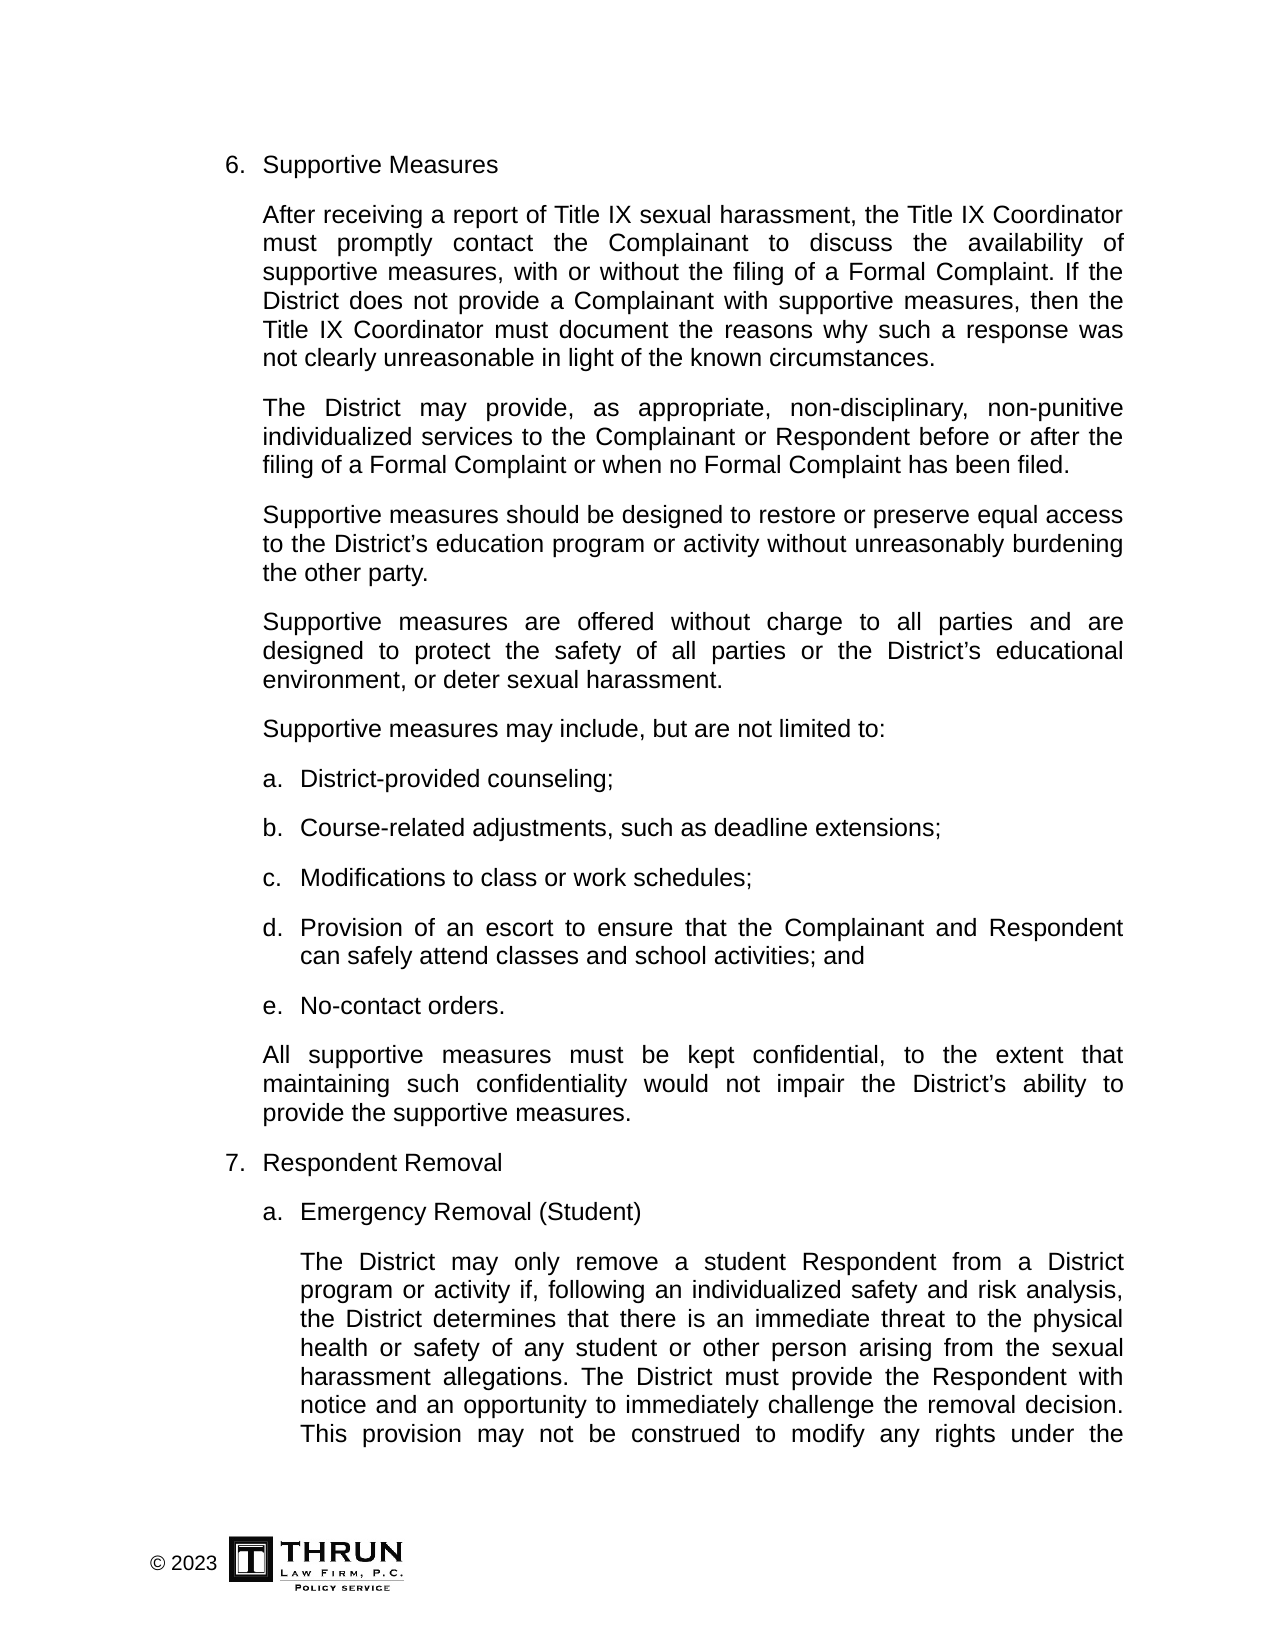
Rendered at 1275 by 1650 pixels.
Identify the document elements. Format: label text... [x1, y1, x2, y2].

text The District may provide, as appropriate, non-disciplinary, non-punitive individualized services to the Complainant or Respondent before or after the filing of a Formal Complaint or when no Formal Complaint has been filed. [262, 393, 1125, 479]
text All supportive measures must be kept confidential, to the extent that maintaining such confidentiality would not impair the District’s ability to provide the supportive measures. [262, 1040, 1125, 1127]
text Supportive measures should be designed to restore or preserve equal access to the District’s education program or activity without unreasonably burdening the other party. [262, 500, 1125, 586]
text Course-related adjustments, such as deadline extensions; [262, 813, 1125, 842]
text Emergency Removal (Student) [262, 1197, 1125, 1226]
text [300, 1247, 1125, 1448]
text District-provided counseling; [262, 764, 1125, 792]
text Supportive measures may include, but are not limited to: [262, 714, 1125, 743]
text Provision of an escort to ensure that the Complainant and Respondent can safely attend classes and school activities; and [262, 912, 1125, 970]
text Supportive measures are offered without charge to all parties and are designed to protect the safety of all parties or the District’s educational environment, or deter sexual harassment. [262, 607, 1125, 693]
text Respondent Removal [225, 1147, 1125, 1176]
text Supportive Measures [225, 150, 1125, 179]
text No-contact orders. [262, 991, 1125, 1019]
text After receiving a report of Title IX sexual harassment, the Title IX Coordinator must promptly contact the Complainant to discuss the availability of supportive measures, with or without the filing of a Formal Complaint. If the District does not provide a Complainant with supportive measures, then the Title IX Coordinator must document the reasons why such a response was not clearly unreasonable in light of the known circumstances. [262, 199, 1125, 372]
text Modifications to class or work schedules; [262, 863, 1125, 892]
picture [226, 1534, 406, 1594]
